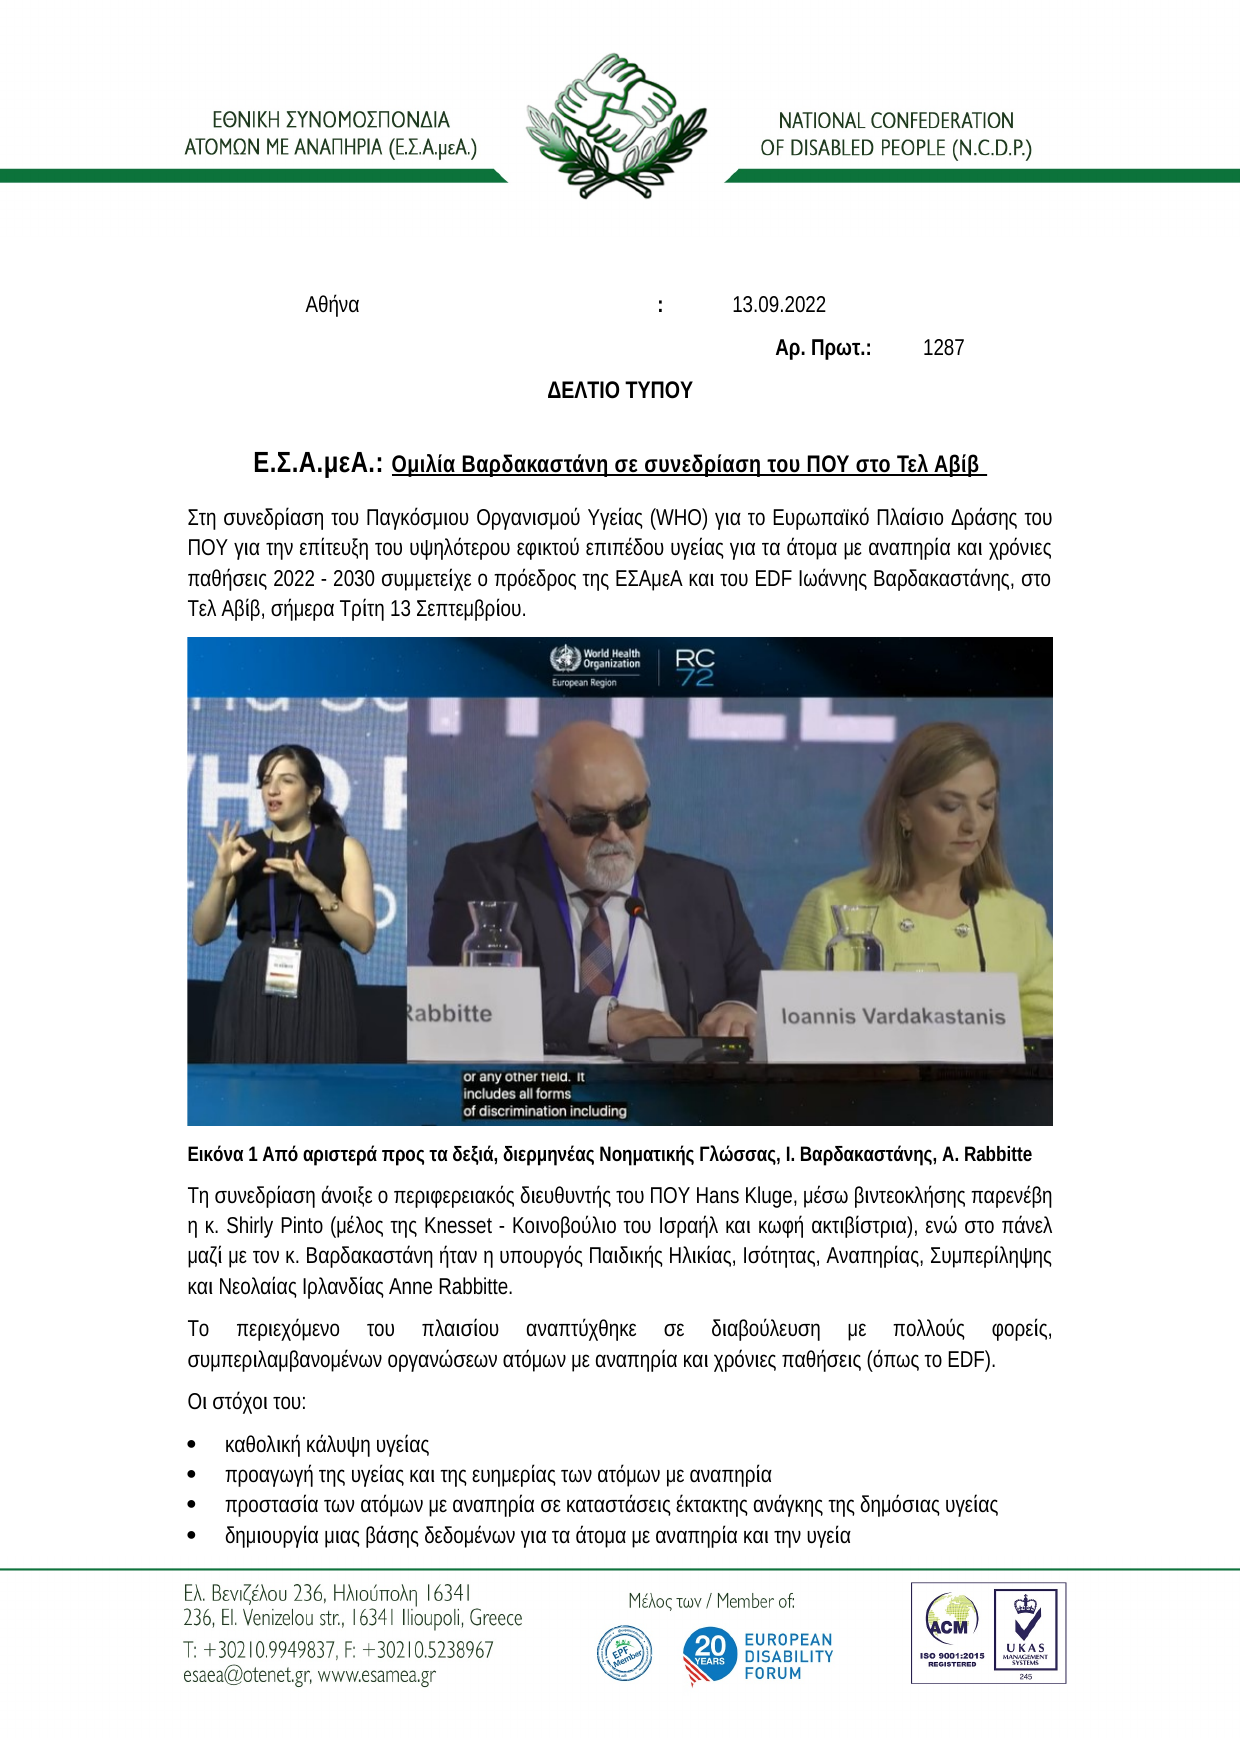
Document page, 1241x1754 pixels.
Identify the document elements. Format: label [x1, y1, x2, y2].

picture [0, 0, 1240, 237]
picture [187, 637, 1053, 1126]
picture [0, 1556, 1240, 1738]
